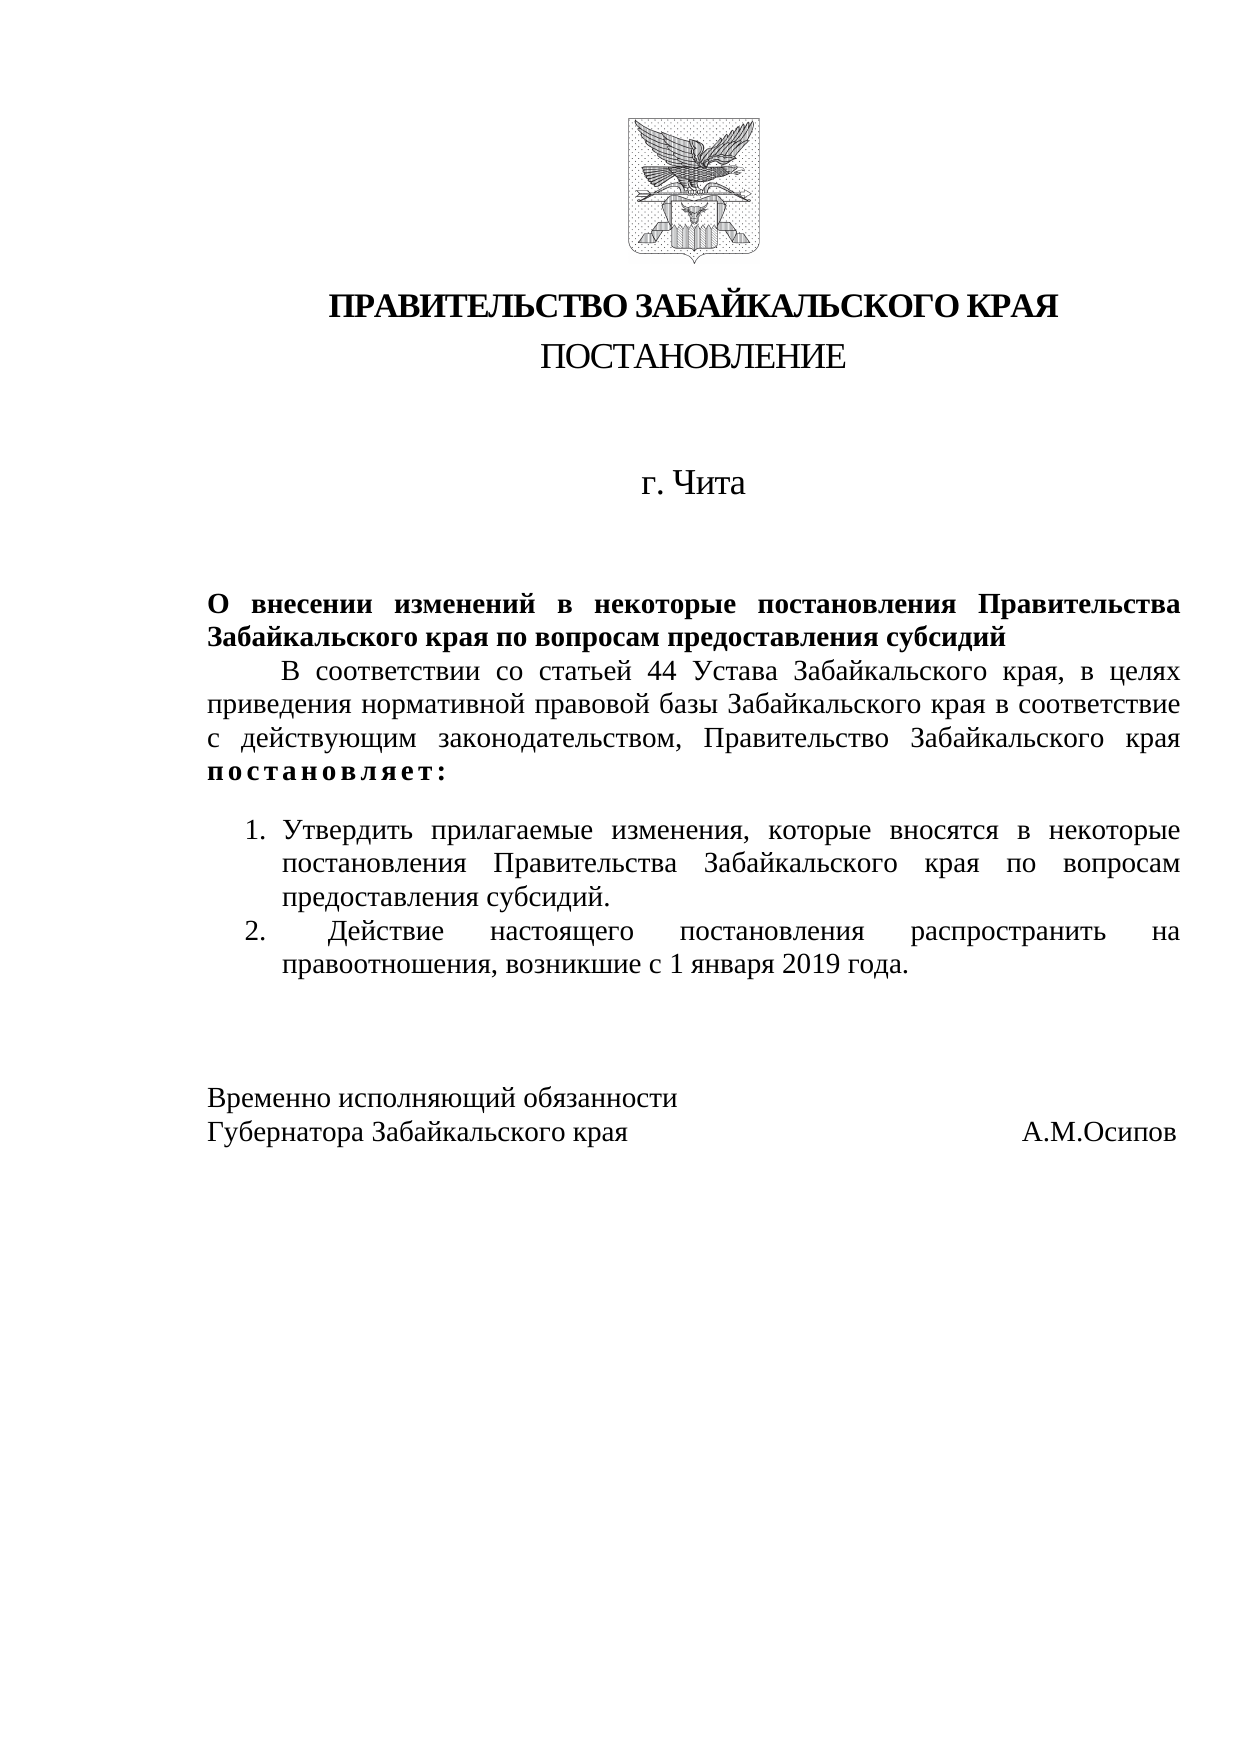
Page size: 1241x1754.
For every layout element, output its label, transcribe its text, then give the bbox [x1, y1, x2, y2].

text ПРАВИТЕЛЬСТВО ЗАБАЙКАЛЬСКОГО КРАЯ [207, 285, 1181, 324]
text г. Чита [207, 460, 1181, 502]
text ПОСТАНОВЛЕНИЕ [207, 334, 1181, 376]
list Действие настоящего постановления распространить на правоотношения, возникшие с 1 января 2019 года. [244, 913, 1181, 980]
text В соответствии со статьей 44 Устава Забайкальского края, в целях приведения нормативной правовой базы Забайкальского края в соответствие с действующим законодательством, Правительство Забайкальского края постановляет: [207, 653, 1181, 787]
list Утвердить прилагаемые изменения, которые вносятся в некоторые постановления Правительства Забайкальского края по вопросам предоставления субсидий. [244, 812, 1181, 913]
text Губернатора Забайкальского края А.М.Осипов [207, 1114, 1181, 1147]
text О внесении изменений в некоторые постановления Правительства Забайкальского края по вопросам предоставления субсидий [207, 586, 1181, 653]
text Временно исполняющий обязанности [207, 1080, 1181, 1114]
